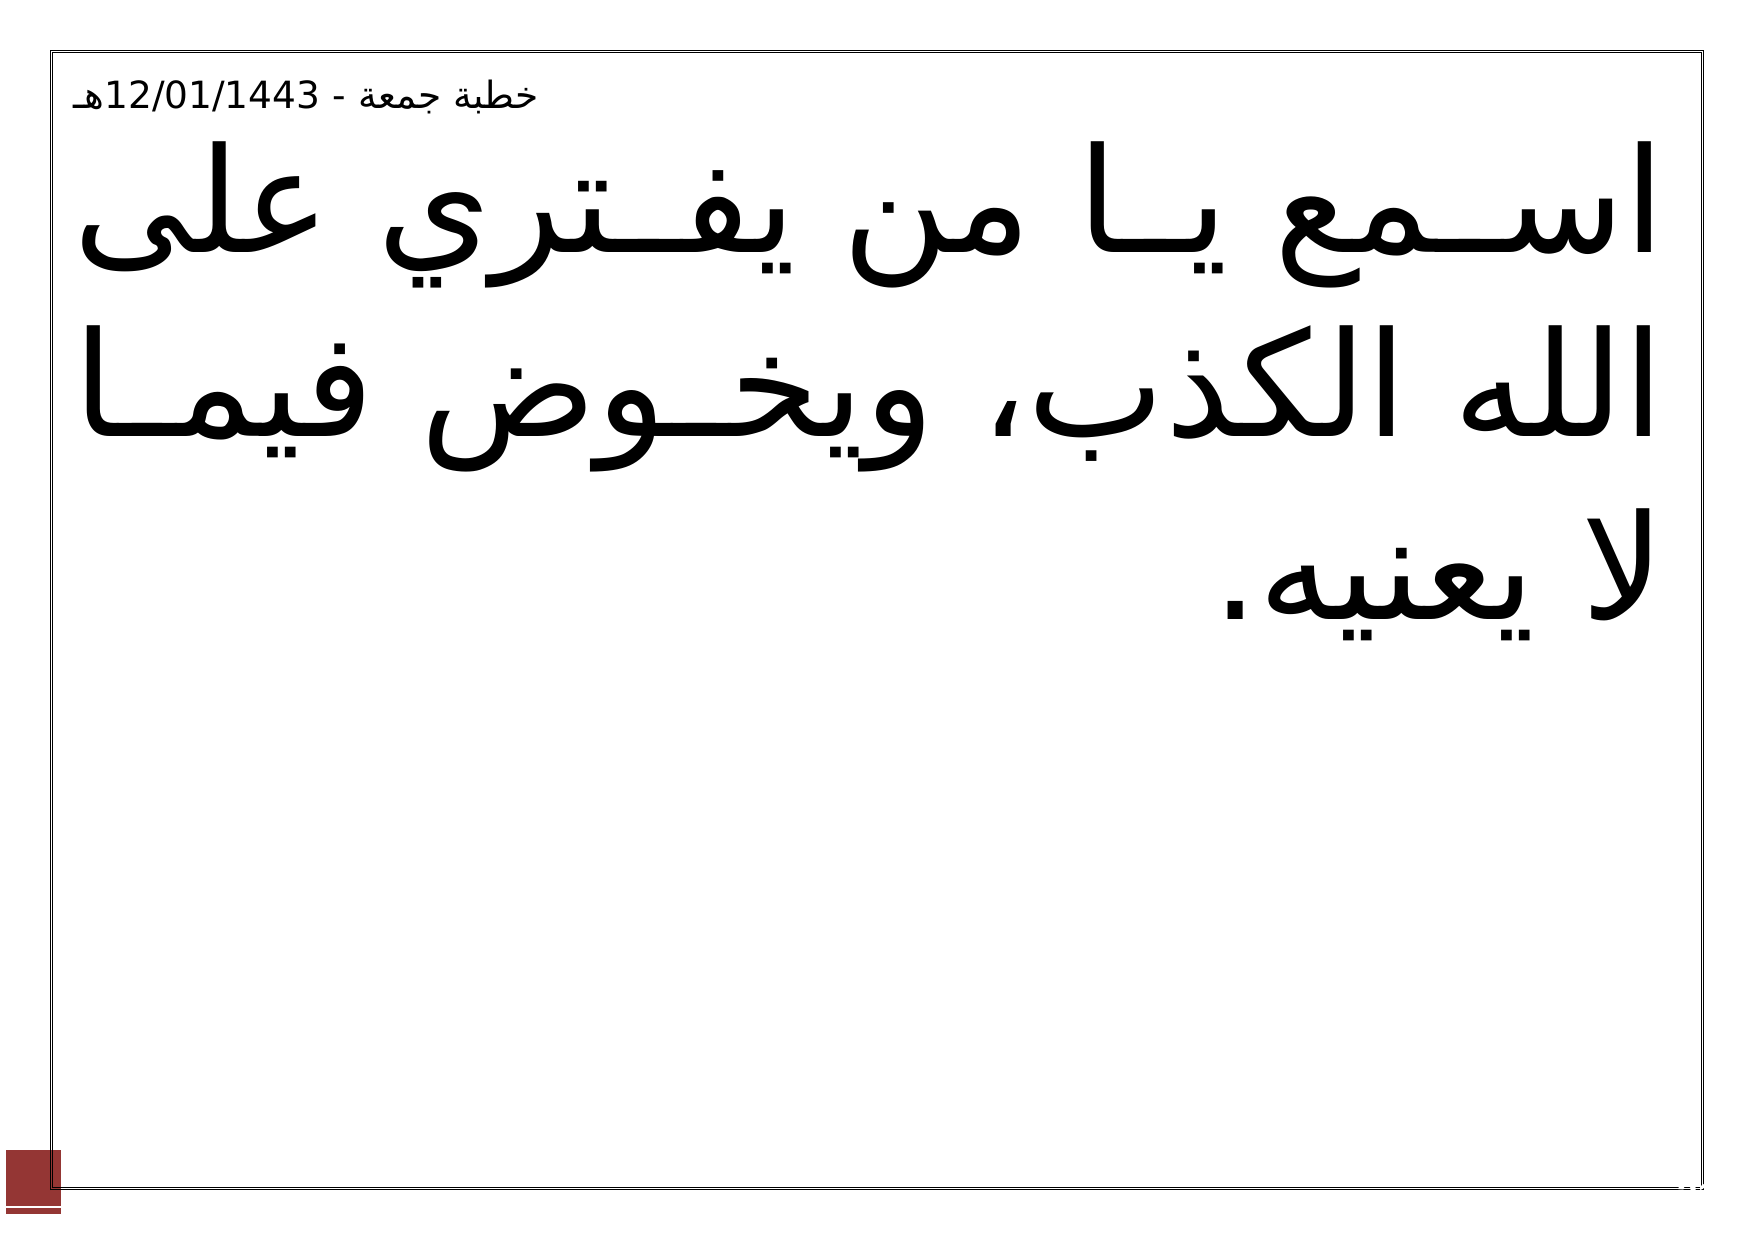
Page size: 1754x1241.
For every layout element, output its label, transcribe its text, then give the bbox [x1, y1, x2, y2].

text اسمع يا من يفتري على الله الكذب، ويخوض فيما لا يعنيه. [74, 117, 1665, 654]
